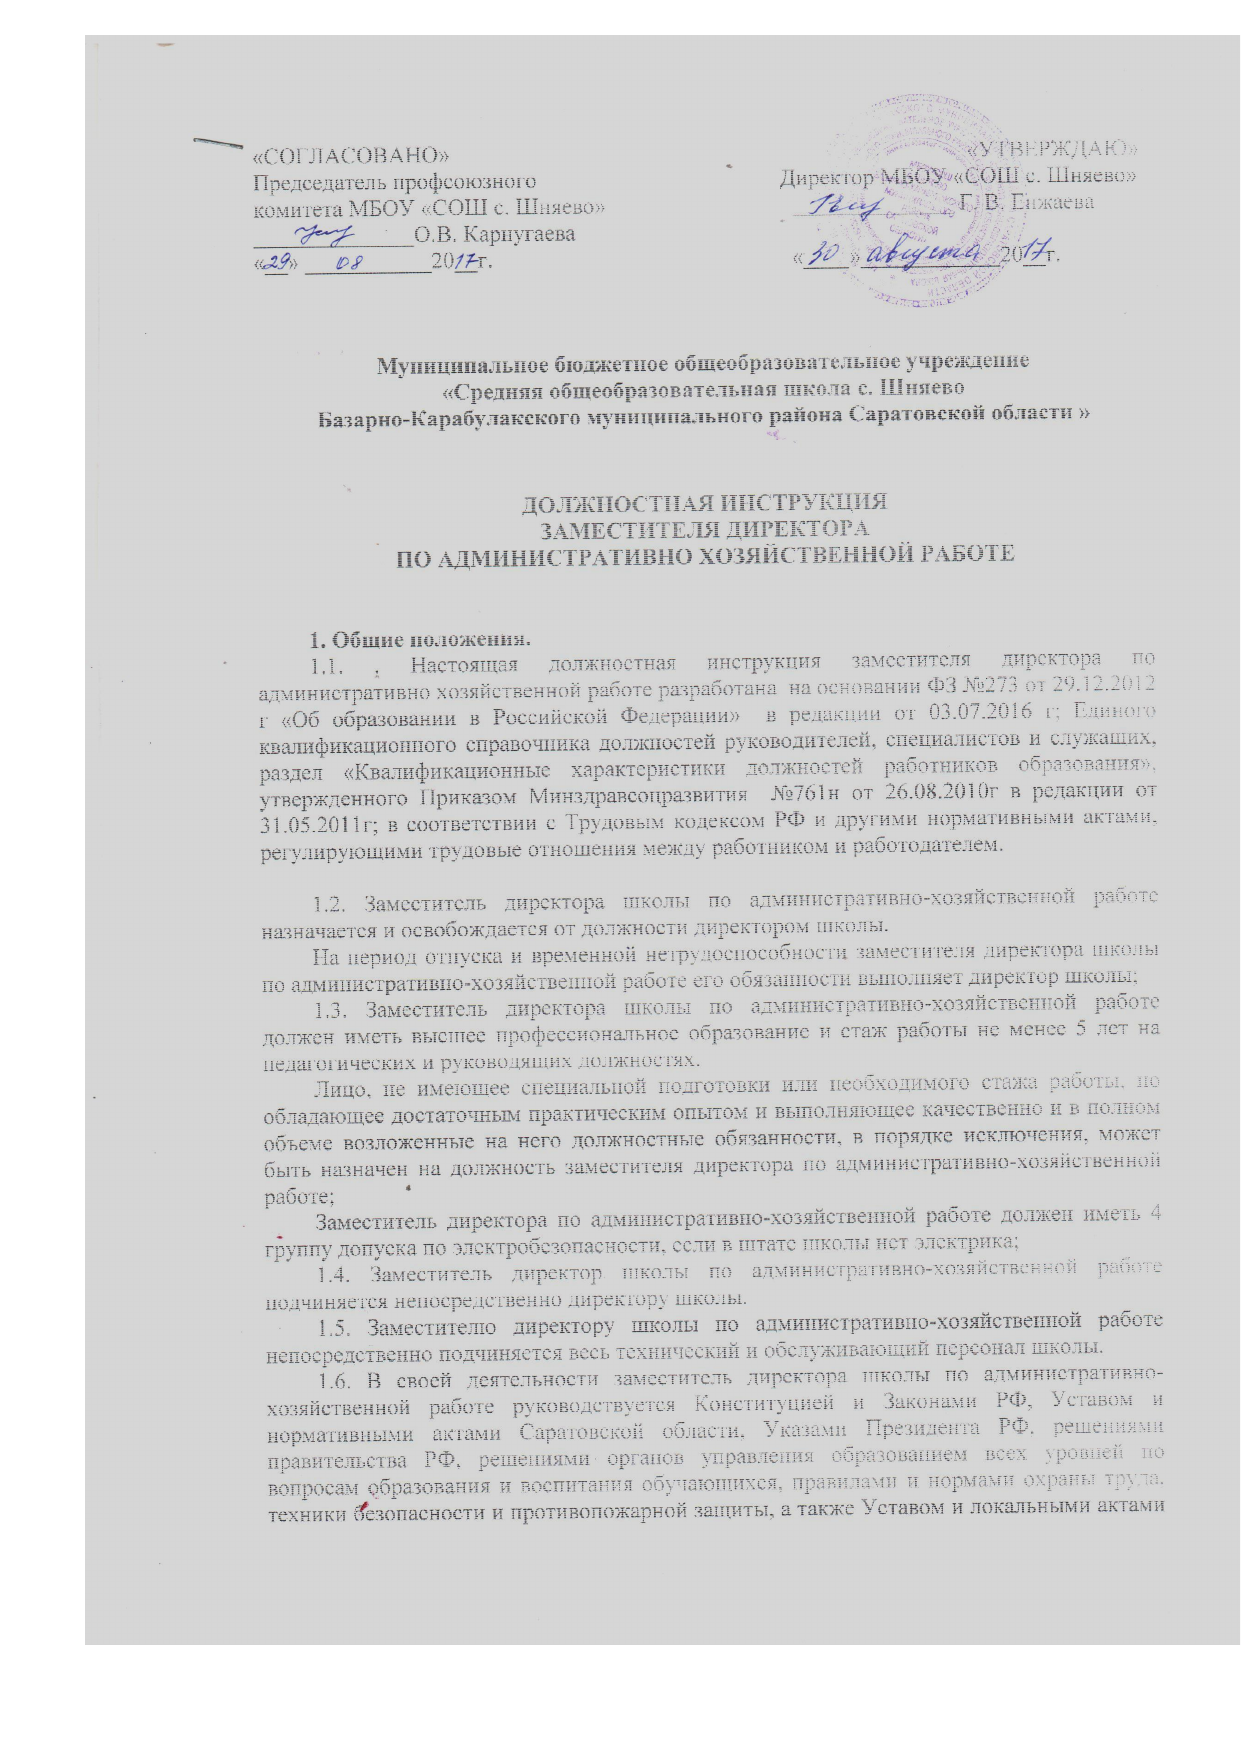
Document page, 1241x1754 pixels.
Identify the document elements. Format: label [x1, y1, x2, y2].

picture [85, 35, 1241, 1645]
